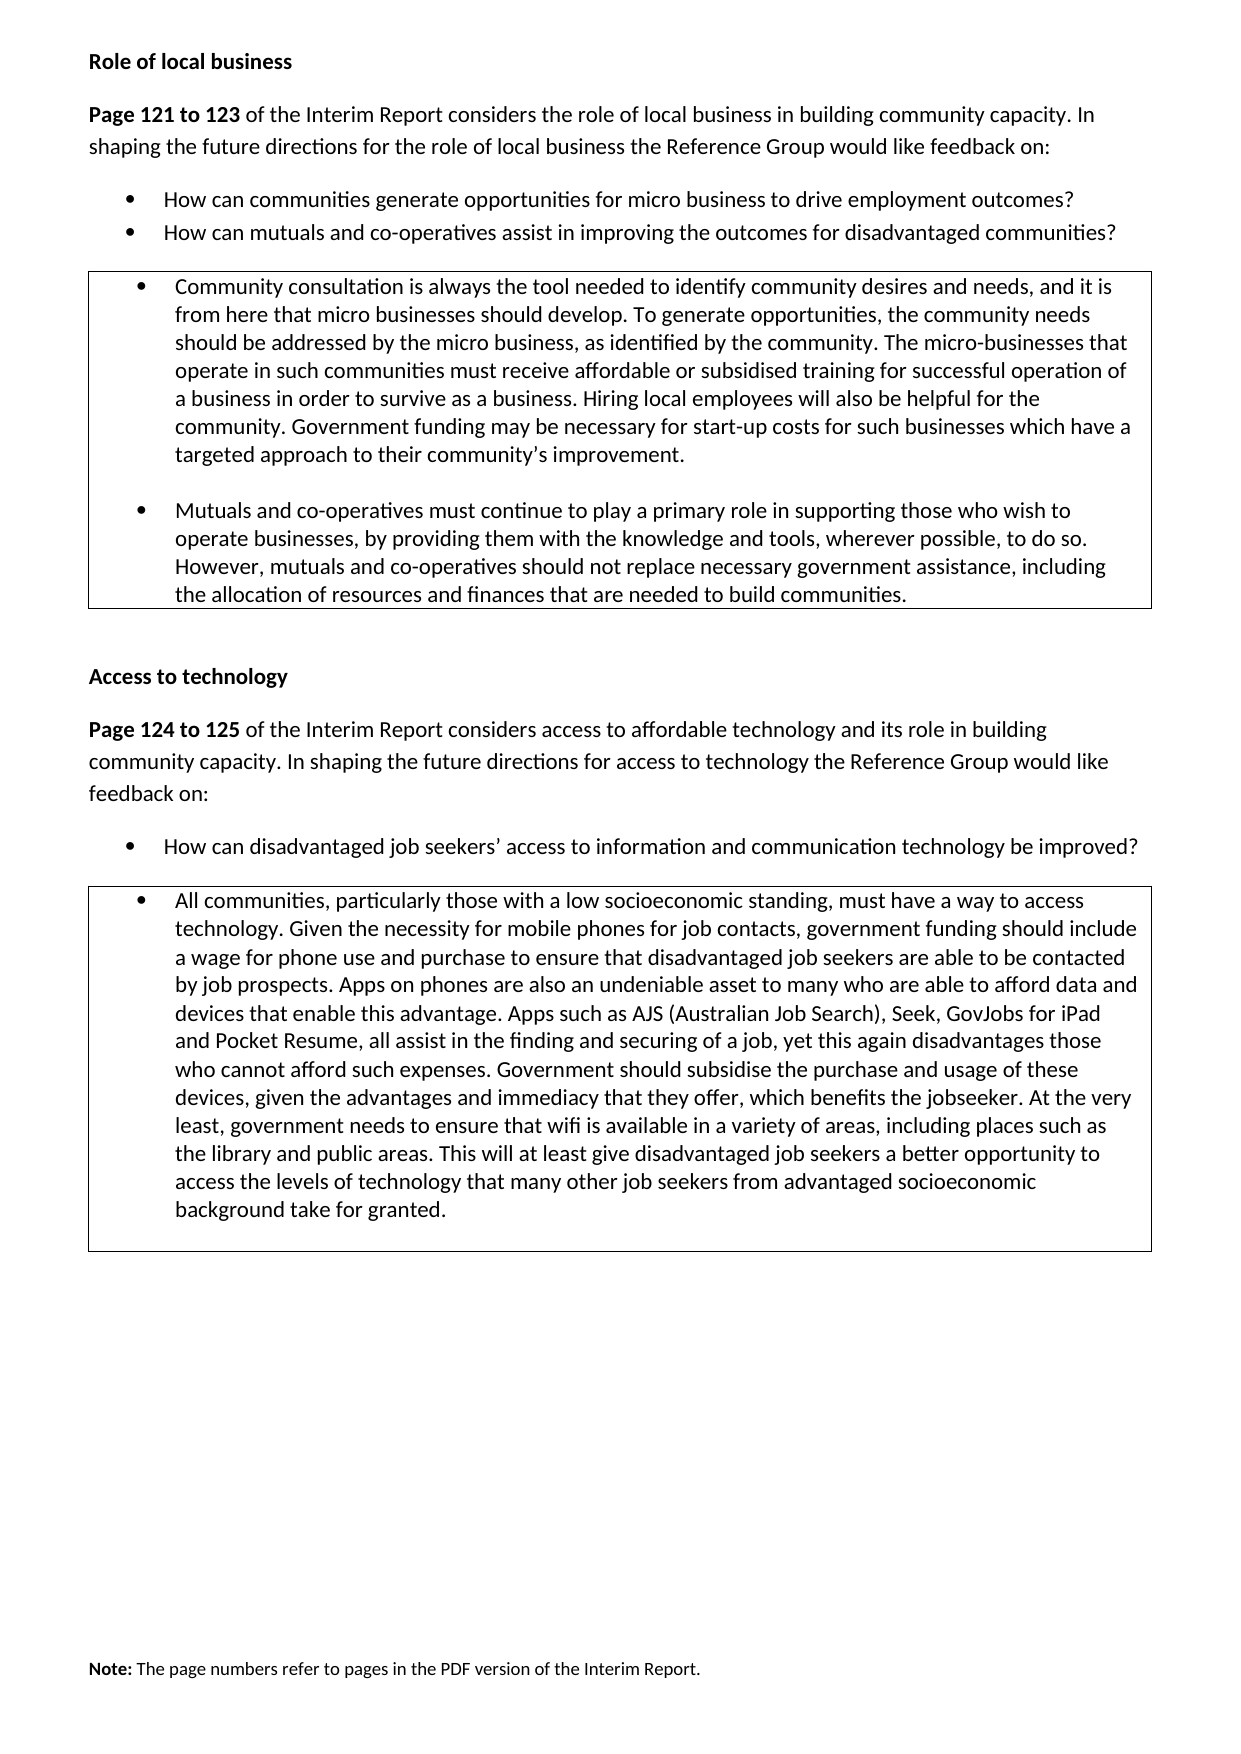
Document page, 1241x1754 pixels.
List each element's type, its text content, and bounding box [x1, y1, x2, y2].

table_header All communities, particularly those with a low socioeconomic standing, must have a way to access technology. Given the necessity for mobile phones for job contacts, government funding should include a wage for phone use and purchase to ensure that disadvantaged job seekers are able to be contacted by job prospects. Apps on phones are also an undeniable asset to many who are able to afford data and devices that enable this advantage. Apps such as AJS (Australian Job Search), Seek, GovJobs for iPad and Pocket Resume, all assist in the finding and securing of a job, yet this again disadvantages those who cannot afford such expenses. Government should subsidise the purchase and usage of these devices, given the advantages and immediacy that they offer, which benefits the jobseeker. At the very least, government needs to ensure that wifi is available in a variety of areas, including places such as the library and public areas. This will at least give disadvantaged job seekers a better opportunity to access the levels of technology that many other job seekers from advantaged socioeconomic background take for granted. [89, 887, 1151, 1251]
subtitle Role of local business [89, 47, 1152, 75]
text Page 124 to 125 of the Interim Report considers access to affordable technology and its role in building community capacity. In shaping the future directions for access to technology the Reference Group would like feedback on: [89, 715, 1152, 807]
subtitle Access to technology [89, 662, 1152, 690]
text Page 121 to 123 of the Interim Report considers the role of local business in building community capacity. In shaping the future directions for the role of local business the Reference Group would like feedback on: [89, 100, 1152, 161]
list How can disadvantaged job seekers’ access to information and communication technology be improved? [126, 832, 1152, 861]
table_header Community consultation is always the tool needed to identify community desires and needs, and it is from here that micro businesses should develop. To generate opportunities, the community needs should be addressed by the micro business, as identified by the community. The micro-businesses that operate in such communities must receive affordable or subsidised training for successful operation of a business in order to survive as a business. Hiring local employees will also be helpful for the community. Government funding may be necessary for start-up costs for such businesses which have a targeted approach to their community’s improvement. Mutuals and co-operatives must continue to play a primary role in supporting those who wish to operate businesses, by providing them with the knowledge and tools, wherever possible, to do so. However, mutuals and co-operatives should not replace necessary government assistance, including the allocation of resources and finances that are needed to build communities. [89, 272, 1151, 608]
list How can mutuals and co-operatives assist in improving the outcomes for disadvantaged communities? [126, 218, 1152, 246]
list How can communities generate opportunities for micro business to drive employment outcomes? [126, 186, 1152, 213]
